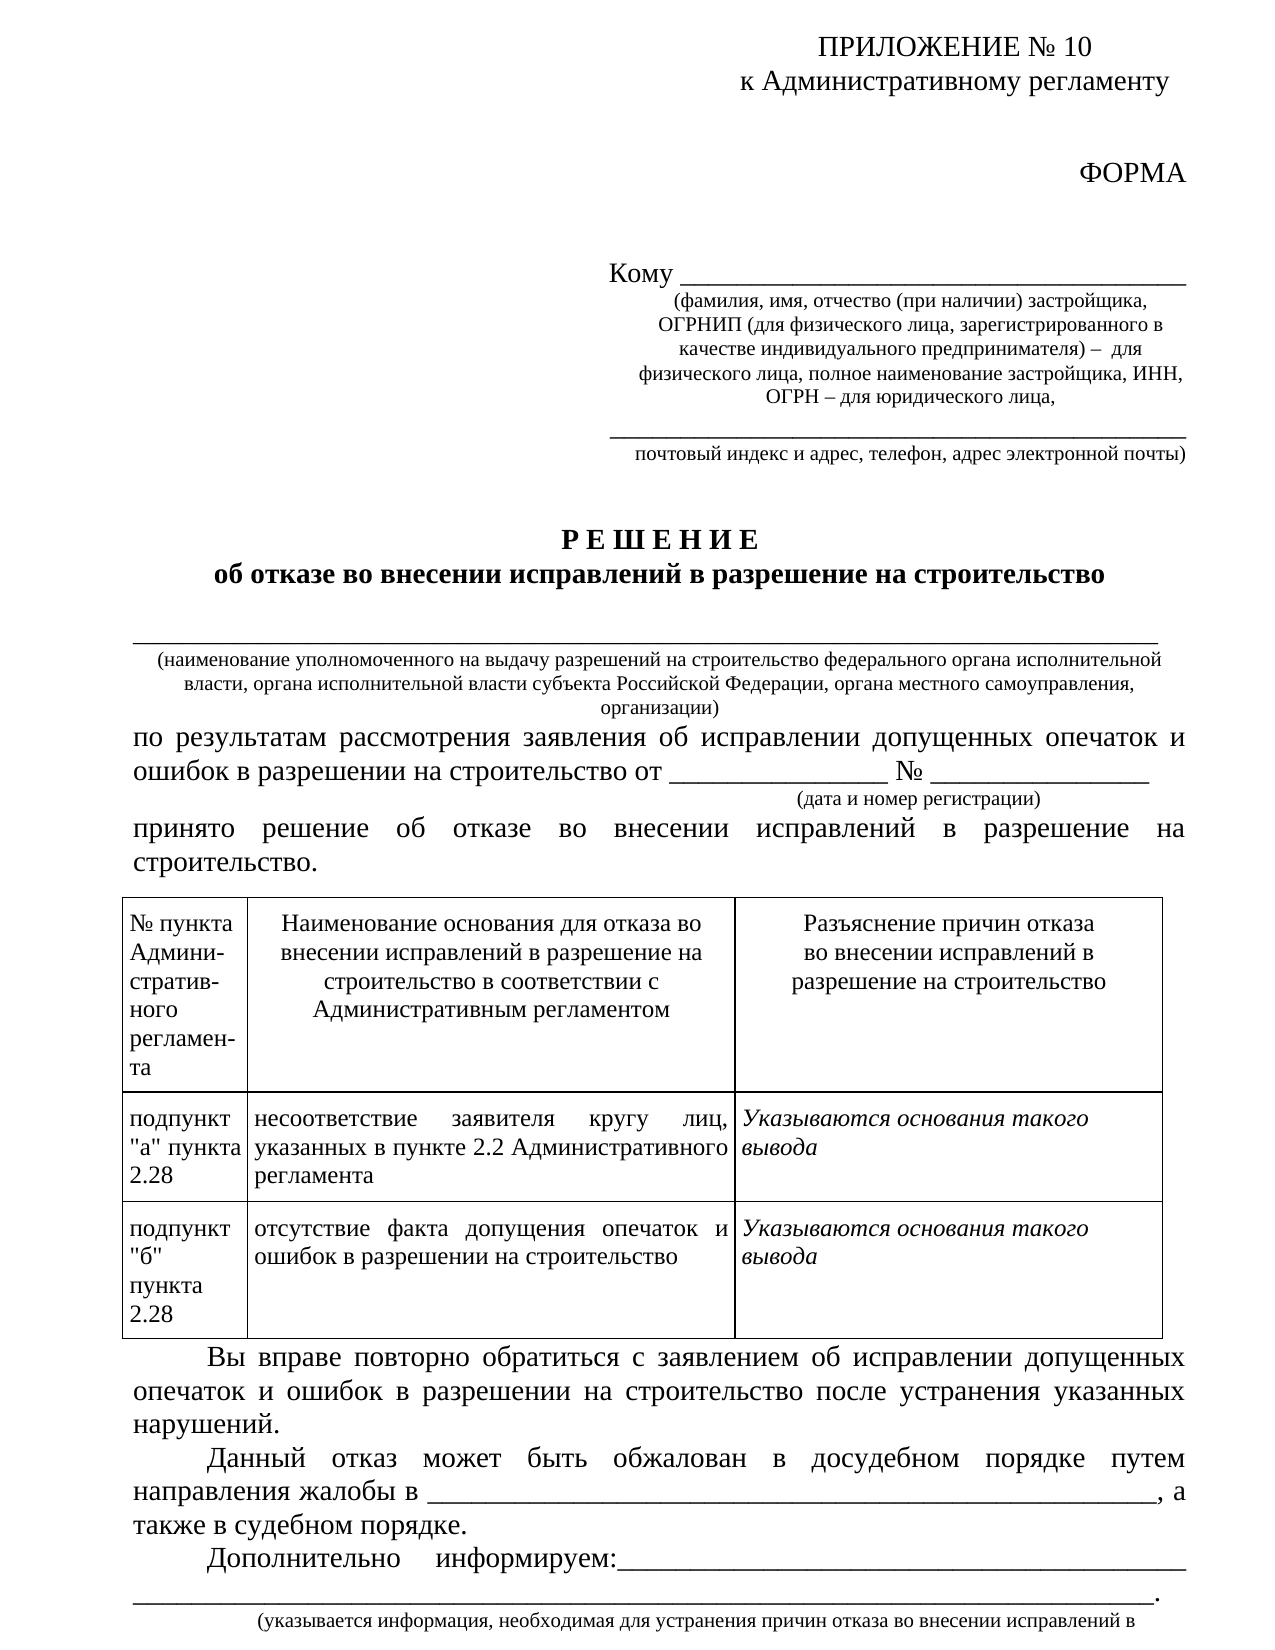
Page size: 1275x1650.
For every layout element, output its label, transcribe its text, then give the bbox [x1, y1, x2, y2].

text почтовый индекс и адрес, телефон, адрес электронной почты) [635, 441, 1186, 465]
text ПРИЛОЖЕНИЕ № 10 [723, 29, 1186, 63]
text Вы вправе повторно обратиться с заявлением об исправлении допущенных опечаток и ошибок в разрешении на строительство после устранения указанных нарушений. [133, 1339, 1186, 1440]
table_cell подпункт "б" пункта 2.28 [123, 1202, 247, 1338]
text к Административному регламенту [723, 63, 1186, 97]
text _________________________________________ [133, 408, 1186, 441]
table_cell Указываются основания такого вывода [736, 1093, 1162, 1201]
table_header № пункта Административ-ного регламента [123, 898, 247, 1091]
table_header Разъяснение причин отказа во внесении исправлений в разрешение на строительство [736, 898, 1162, 1091]
text (фамилия, имя, отчество (при наличии) застройщика, ОГРНИП (для физического лица, зарегистрированного в качестве индивидуального предпринимателя) – для физического лица, полное наименование застройщика, ИНН, ОГРН – для юридического лица, [635, 288, 1186, 408]
text (дата и номер регистрации) [723, 786, 1186, 810]
text (наименование уполномоченного на выдачу разрешений на строительство федерального органа исполнительной власти, органа исполнительной власти субъекта Российской Федерации, органа местного самоуправления, организации) [133, 647, 1186, 719]
text по результатам рассмотрения заявления об исправлении допущенных опечаток и ошибок в разрешении на строительство от _______________ № _______________ [133, 719, 1186, 786]
text Кому ____________________________________ [133, 256, 1186, 288]
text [133, 1608, 1186, 1632]
text Р Е Ш Е Н И Е об отказе во внесении исправлений в разрешение на строительство [133, 522, 1186, 589]
text __________________________________________________________________________________ [133, 618, 1186, 647]
table_cell несоответствие заявителя кругу лиц, указанных в пункте 2.2 Административного регламента [248, 1093, 734, 1201]
table_cell подпункт "а" пункта 2.28 [123, 1093, 247, 1201]
table_cell Указываются основания такого вывода [736, 1202, 1162, 1338]
text Дополнительно информируем:_______________________________________ ______________________________________________________________________. [133, 1541, 1186, 1608]
text Данный отказ может быть обжалован в досудебном порядке путем направления жалобы в __________________________________________________, а также в судебном порядке. [133, 1440, 1186, 1541]
table_header Наименование основания для отказа во внесении исправлений в разрешение на строительство в соответствии с Административным регламентом [248, 898, 734, 1091]
text ФОРМА [723, 155, 1186, 189]
table_cell отсутствие факта допущения опечаток и ошибок в разрешении на строительство [248, 1202, 734, 1338]
text принято решение об отказе во внесении исправлений в разрешение на строительство. [133, 810, 1186, 877]
